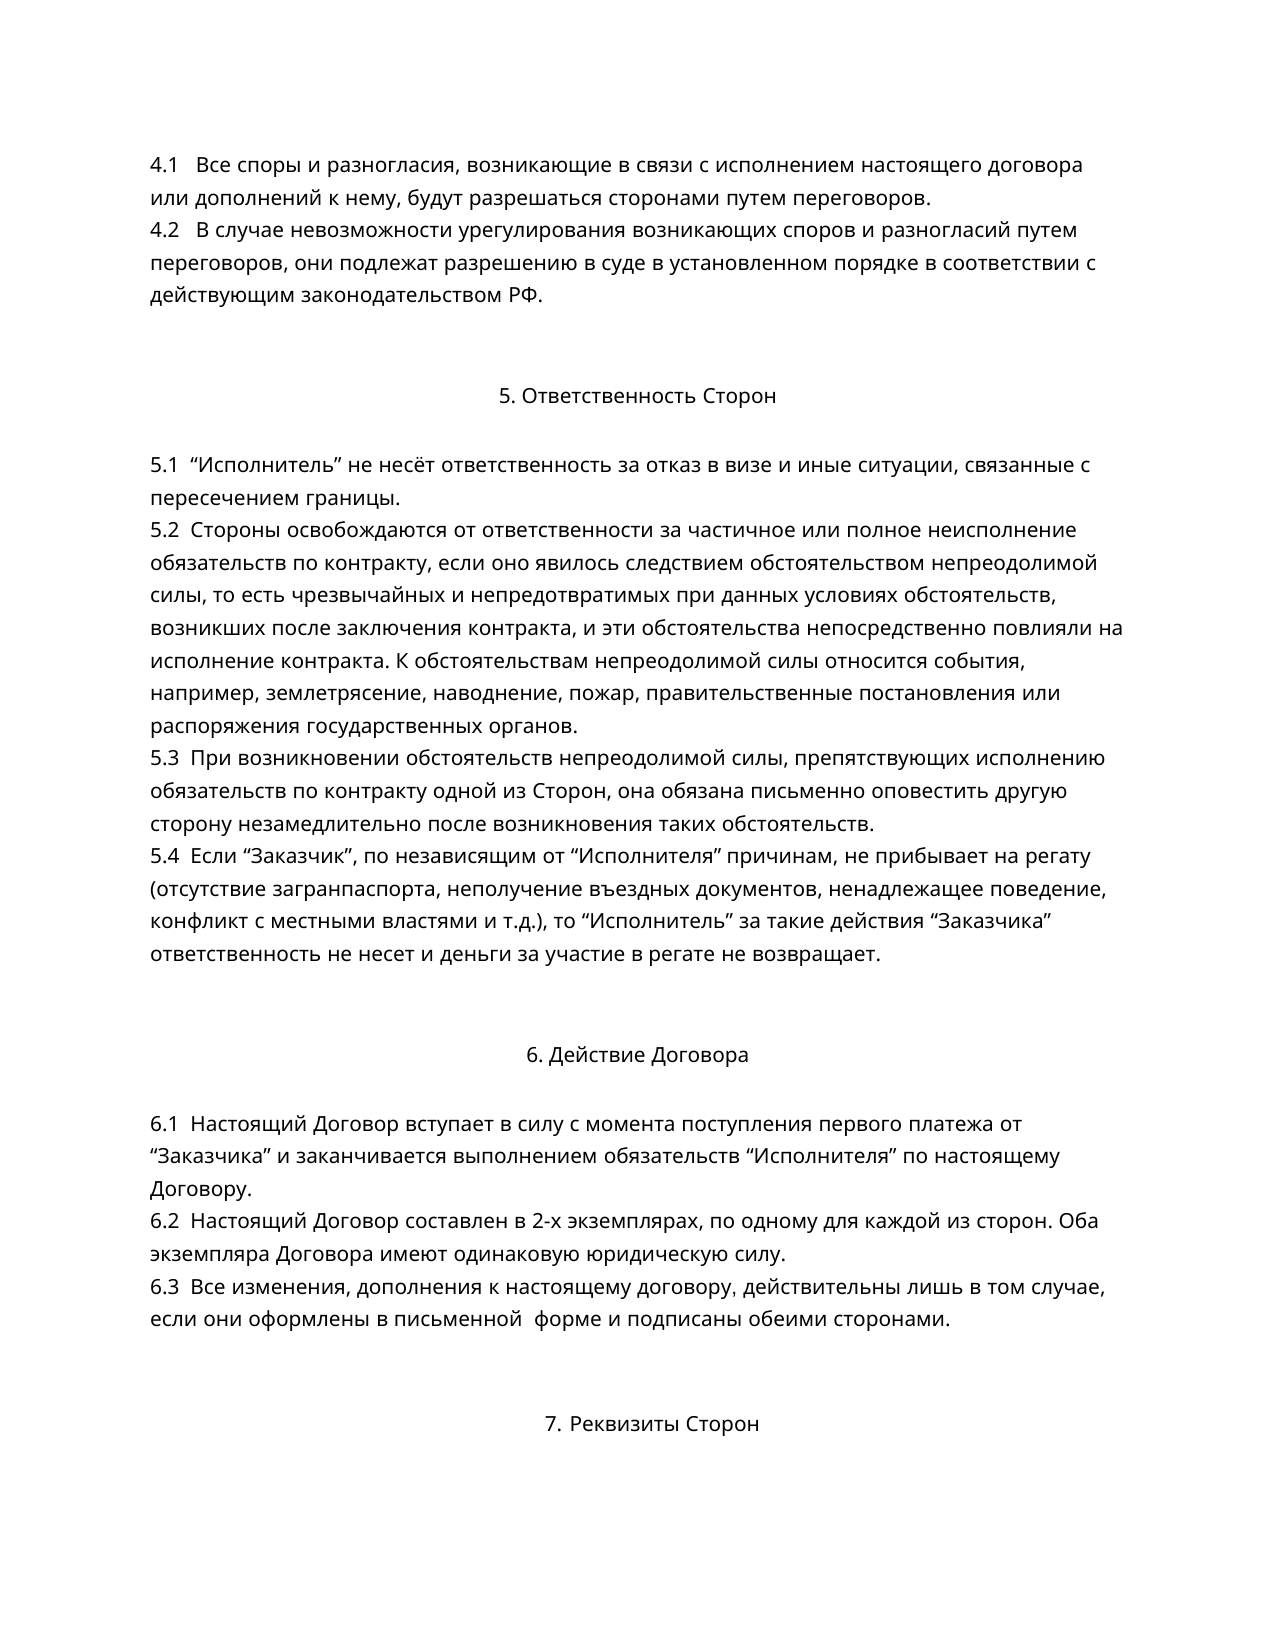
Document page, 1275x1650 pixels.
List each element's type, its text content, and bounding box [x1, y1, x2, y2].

text 6. Действие Договора [150, 1040, 1125, 1069]
text 6.2 Настоящий Договор составлен в 2-х экземплярах, по одному для каждой из сторон. Оба экземпляра Договора имеют одинаковую юридическую силу. [150, 1207, 1125, 1268]
text 4.2 В случае невозможности урегулирования возникающих споров и разногласий путем переговоров, они подлежат разрешению в суде в установленном порядке в соответствии с действующим законодательством РФ. [150, 215, 1125, 309]
text 5.1 “Исполнитель” не несёт ответственность за отказ в визе и иные ситуации, связанные с пересечением границы. [150, 450, 1125, 511]
text 6.3 Все изменения, дополнения к настоящему договору, действительны лишь в том случае, если они оформлены в письменной форме и подписаны обеими сторонами. [150, 1272, 1125, 1333]
text 5.4 Если “Заказчик”, по независящим от “Исполнителя” причинам, не прибывает на регату (отсутствие загранпаспорта, неполучение въездных документов, ненадлежащее поведение, конфликт с местными властями и т.д.), то “Исполнитель” за такие действия “Заказчика” ответственность не несет и деньги за участие в регате не возвращает. [150, 841, 1125, 968]
text 5.3 При возникновении обстоятельств непреодолимой силы, препятствующих исполнению обязательств по контракту одной из Сторон, она обязана письменно оповестить другую сторону незамедлительно после возникновения таких обстоятельств. [150, 743, 1125, 837]
text 6.1 Настоящий Договор вступает в силу с момента поступления первого платежа от “Заказчика” и заканчивается выполнением обязательств “Исполнителя” по настоящему Договору. [150, 1109, 1125, 1202]
text 4.1 Все споры и разногласия, возникающие в связи с исполнением настоящего договора или дополнений к нему, будут разрешаться сторонами путем переговоров. [150, 150, 1125, 211]
text 5.2 Стороны освобождаются от ответственности за частичное или полное неисполнение обязательств по контракту, если оно явилось следствием обстоятельством непреодолимой силы, то есть чрезвычайных и непредотвратимых при данных условиях обстоятельств, возникших после заключения контракта, и эти обстоятельства непосредственно повлияли на исполнение контракта. К обстоятельствам непреодолимой силы относится события, например, землетрясение, наводнение, пожар, правительственные постановления или распоряжения государственных органов. [150, 515, 1125, 739]
text 5. Ответственность Сторон [150, 382, 1125, 410]
text 7. Реквизиты Сторон [179, 1409, 1125, 1437]
